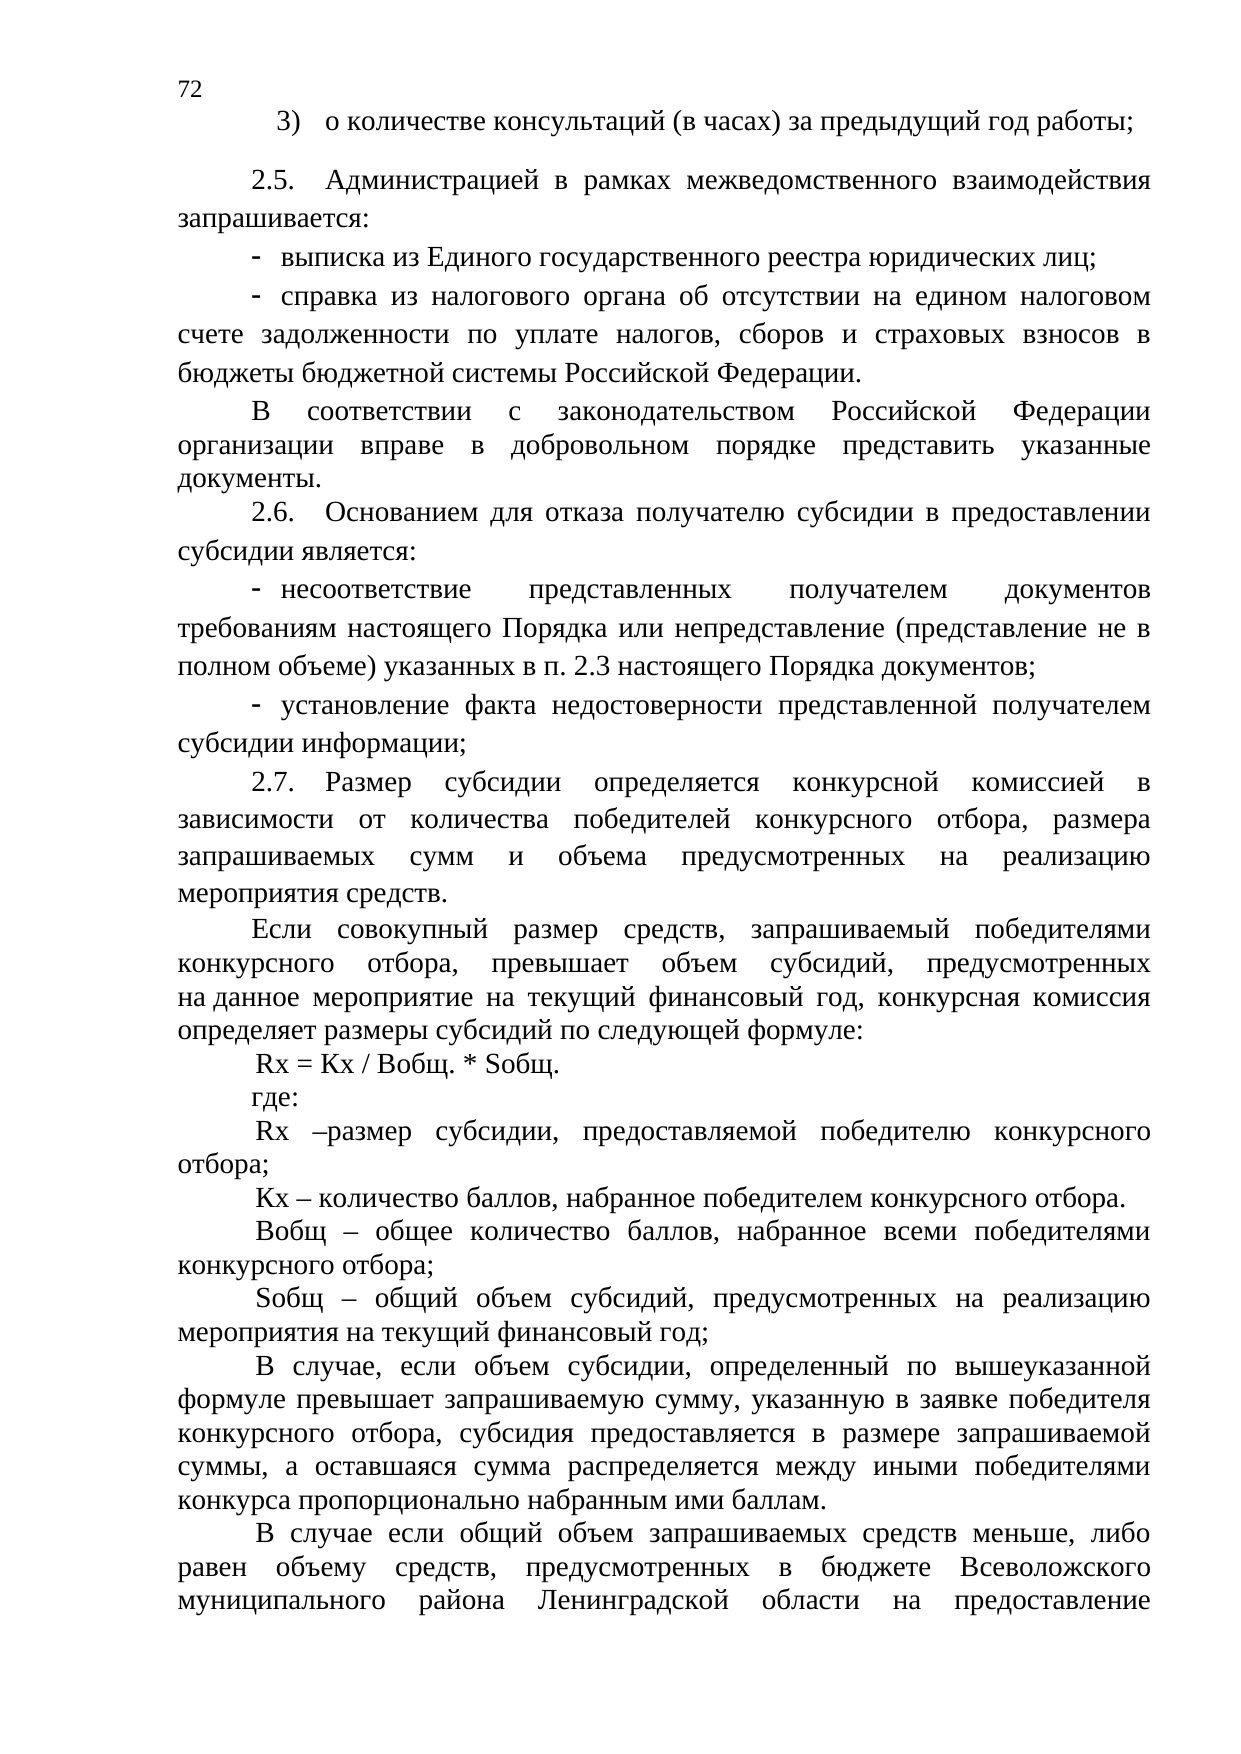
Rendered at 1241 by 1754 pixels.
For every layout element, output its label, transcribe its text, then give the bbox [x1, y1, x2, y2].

text Rх = Кх / Вобщ. * Sобщ. [177, 1046, 1152, 1079]
list справка из налогового органа об отсутствии на едином налоговом счете задолженности по уплате налогов, сборов и страховых взносов в бюджеты бюджетной системы Российской Федерации. [177, 278, 1152, 388]
list установление факта недостоверности представленной получателем субсидии информации; [177, 687, 1152, 759]
list о количестве консультаций (в часах) за предыдущий год работы; [177, 103, 1152, 136]
list Администрацией в рамках межведомственного взаимодействия запрашивается: [177, 162, 1152, 234]
list Размер субсидии определяется конкурсной комиссией в зависимости от количества победителей конкурсного отбора, размера запрашиваемых сумм и объема предусмотренных на реализацию мероприятия средств. [177, 764, 1152, 908]
text Sобщ – общий объем субсидий, предусмотренных на реализацию мероприятия на текущий финансовый год; [177, 1281, 1152, 1348]
text В соответствии с законодательством Российской Федерации организации вправе в добровольном порядке представить указанные документы. [177, 393, 1152, 494]
list выписка из Единого государственного реестра юридических лиц; [177, 239, 1152, 273]
text Кх – количество баллов, набранное победителем конкурсного отбора. [177, 1180, 1152, 1213]
text Rх –размер субсидии, предоставляемой победителю конкурсного отбора; [177, 1113, 1152, 1180]
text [177, 1515, 1152, 1616]
list несоответствие представленных получателем документов требованиям настоящего Порядка или непредставление (представление не в полном объеме) указанных в п. 2.3 настоящего Порядка документов; [177, 571, 1152, 682]
text Если совокупный размер средств, запрашиваемый победителями конкурсного отбора, превышает объем субсидий, предусмотренных на данное мероприятие на текущий финансовый год, конкурсная комиссия определяет размеры субсидий по следующей формуле: [177, 912, 1152, 1046]
text Bобщ – общее количество баллов, набранное всеми победителями конкурсного отбора; [177, 1213, 1152, 1281]
text В случае, если объем субсидии, определенный по вышеуказанной формуле превышает запрашиваемую сумму, указанную в заявке победителя конкурсного отбора, субсидия предоставляется в размере запрашиваемой суммы, а оставшаяся сумма распределяется между иными победителями конкурса пропорционально набранным ими баллам. [177, 1348, 1152, 1515]
list Основанием для отказа получателю субсидии в предоставлении субсидии является: [177, 494, 1152, 566]
text где: [177, 1079, 1152, 1113]
